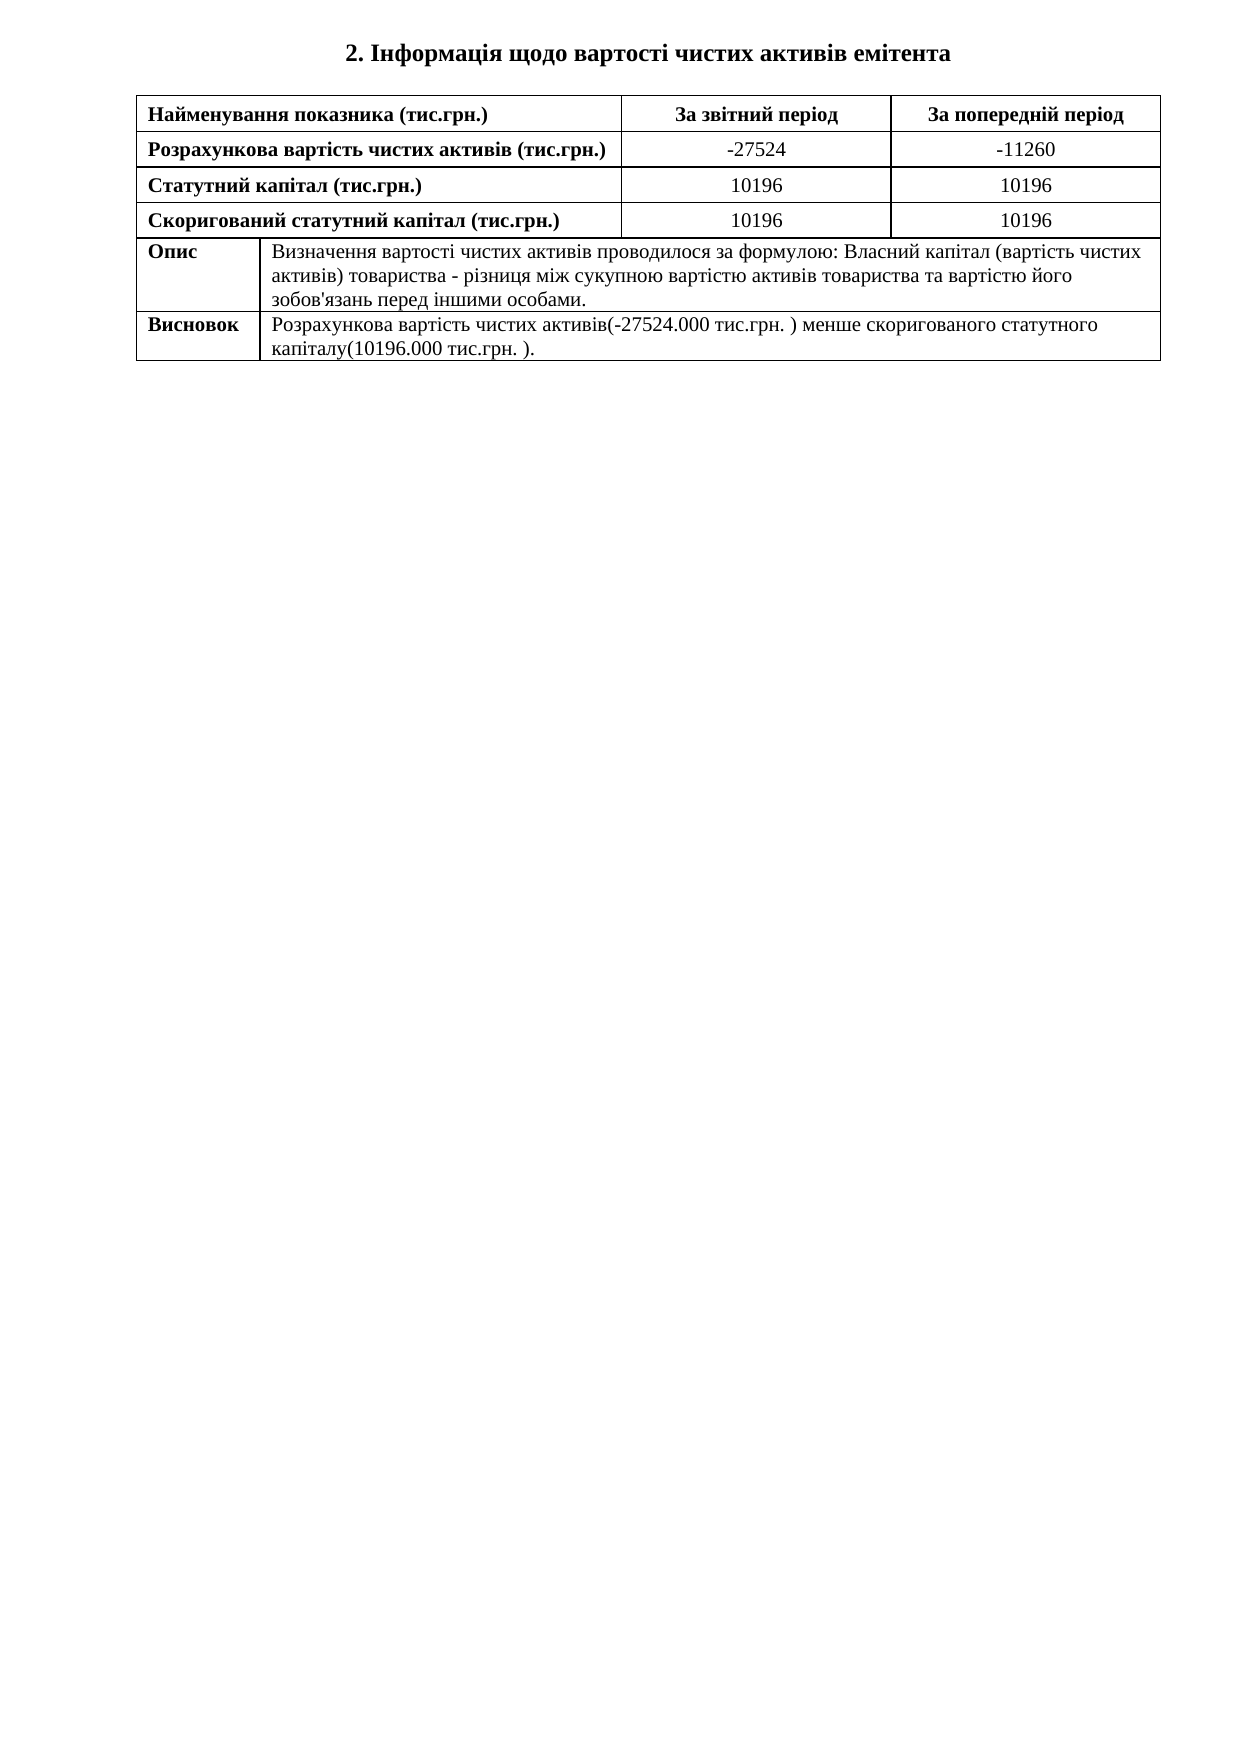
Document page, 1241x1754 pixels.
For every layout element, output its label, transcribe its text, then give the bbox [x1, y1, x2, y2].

table_cell -11260 [892, 132, 1160, 166]
table_cell Розрахункова вартість чистих активів(-27524.000 тис.грн. ) менше скоригованого статутного капіталу(10196.000 тис.грн. ). [261, 312, 1160, 360]
table_cell За звітний період [622, 96, 890, 131]
table_cell Скоригований статутний капітал (тис.грн.) [137, 203, 621, 237]
table_cell 10196 [892, 168, 1160, 202]
table_cell Статутний капітал (тис.грн.) [137, 168, 621, 202]
table_cell Розрахункова вартість чистих активів (тис.грн.) [137, 132, 621, 166]
table_cell Опис [137, 239, 259, 311]
table_cell 10196 [622, 203, 890, 237]
table_cell 10196 [622, 168, 890, 202]
table_header 2. Інформація щодо вартості чистих активів емітента [136, 38, 1160, 95]
table_cell Визначення вартості чистих активів проводилося за формулою: Власний капітал (вартість чистих активів) товариства - різниця між сукупною вартістю активів товариства та вартістю його зобов'язань перед іншими особами. [261, 239, 1160, 311]
table_cell Найменування показника (тис.грн.) [137, 96, 621, 131]
table_cell Висновок [137, 312, 259, 360]
table_cell 10196 [892, 203, 1160, 237]
table_cell За попередній період [892, 96, 1160, 131]
table_cell -27524 [622, 132, 890, 166]
